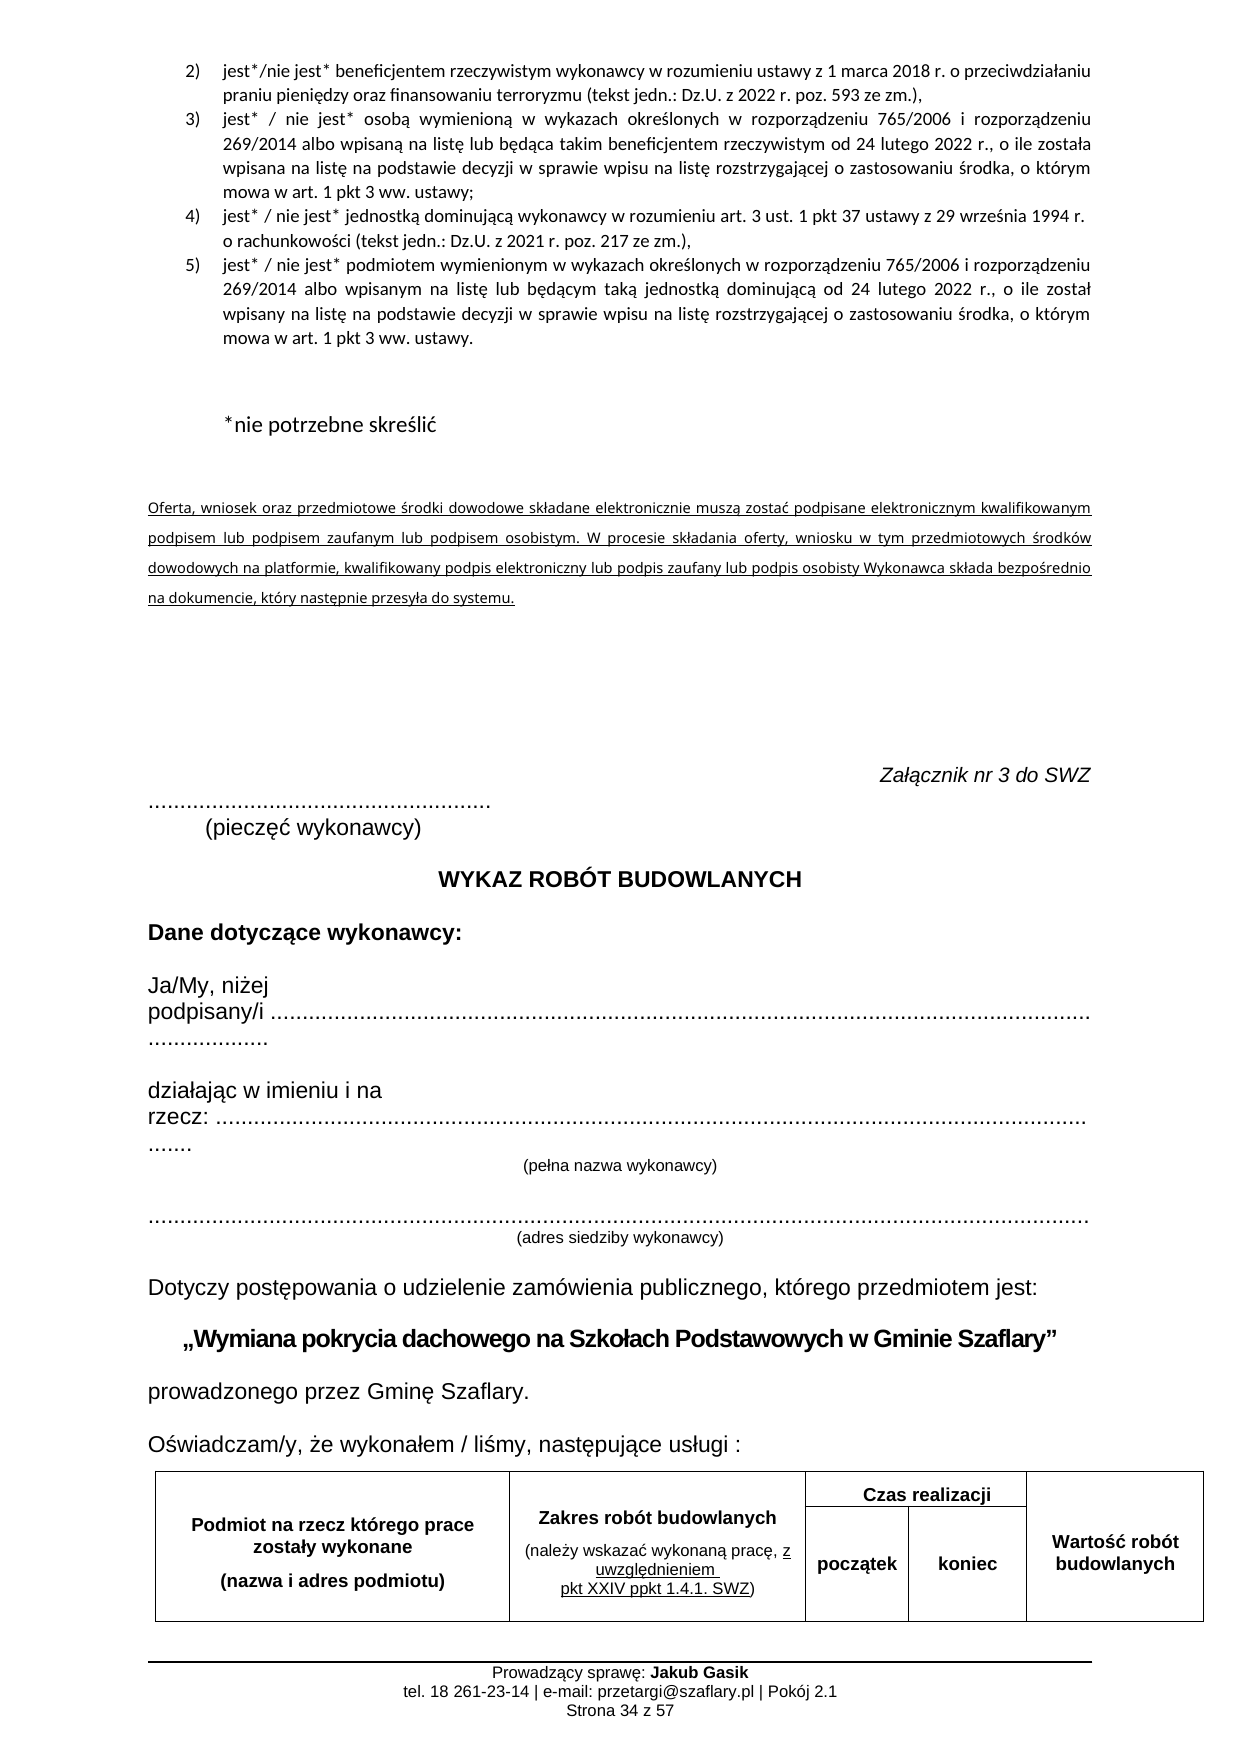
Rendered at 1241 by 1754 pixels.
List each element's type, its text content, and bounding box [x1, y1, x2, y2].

text prowadzonego przez Gminę Szaflary. [148, 1378, 1092, 1405]
table_header Zakres robót budowlanych (należy wskazać wykonaną pracę, z uwzględnieniem pkt XXIV ppkt 1.4.1. SWZ) [510, 1472, 805, 1621]
list jest*/nie jest* beneficjentem rzeczywistym wykonawcy w rozumieniu ustawy z 1 marca 2018 r. o przeciwdziałaniu praniu pieniędzy oraz finansowaniu terroryzmu (tekst jedn.: Dz.U. z 2022 r. poz. 593 ze zm.), [185, 59, 1092, 106]
text Ja/My, niżej podpisany/i .................................................................................................................................................... [148, 972, 1092, 1051]
table_header Czas realizacji [806, 1472, 1026, 1506]
list jest* / nie jest* jednostką dominującą wykonawcy w rozumieniu art. 3 ust. 1 pkt 37 ustawy z 29 września 1994 r. o rachunkowości (tekst jedn.: Dz.U. z 2021 r. poz. 217 ze zm.), [185, 205, 1092, 252]
text Oferta, wniosek oraz przedmiotowe środki dowodowe składane elektronicznie muszą zostać podpisane elektronicznym kwalifikowanym podpisem lub podpisem zaufanym lub podpisem osobistym. W procesie składania oferty, wniosku w tym przedmiotowych środków dowodowych na platformie, kwalifikowany podpis elektroniczny lub podpis zaufany lub podpis osobisty Wykonawca składa bezpośrednio na dokumencie, który następnie przesyła do systemu. [148, 576, 1092, 607]
list jest* / nie jest* osobą wymienioną w wykazach określonych w rozporządzeniu 765/2006 i rozporządzeniu 269/2014 albo wpisaną na listę lub będąca takim beneficjentem rzeczywistym od 24 lutego 2022 r., o ile została wpisana na listę na podstawie decyzji w sprawie wpisu na listę rozstrzygającej o zastosowaniu środka, o którym mowa w art. 1 pkt 3 ww. ustawy; [185, 108, 1092, 203]
text Oferta, wniosek oraz przedmiotowe środki dowodowe składane elektronicznie muszą zostać podpisane elektronicznym kwalifikowanym podpisem lub podpisem zaufanym lub podpisem osobistym. W procesie składania oferty, wniosku w tym przedmiotowych środków dowodowych na platformie, kwalifikowany podpis elektroniczny lub podpis zaufany lub podpis osobisty Wykonawca składa bezpośrednio na dokumencie, który następnie przesyła do systemu. [148, 546, 1092, 575]
text Załącznik nr 3 do SWZ [148, 763, 1092, 787]
text „Wymiana pokrycia dachowego na Szkołach Podstawowych w Gminie Szaflary” [148, 1324, 1092, 1353]
text (adres siedziby wykonawcy) [148, 1228, 1092, 1247]
text WYKAZ ROBÓT BUDOWLANYCH [148, 866, 1092, 892]
table_header Podmiot na rzecz którego prace zostały wykonane (nazwa i adres podmiotu) [156, 1472, 509, 1621]
text Oświadczam/y, że wykonałem / liśmy, następujące usługi : [148, 1431, 1092, 1457]
table_header Wartość robót budowlanych [1027, 1472, 1203, 1621]
text (pieczęć wykonawcy) [148, 813, 1092, 840]
text Dotyczy postępowania o udzielenie zamówienia publicznego, którego przedmiotem jest: [148, 1273, 1092, 1300]
table_cell koniec [909, 1507, 1026, 1621]
text Dane dotyczące wykonawcy: [148, 919, 1092, 945]
list jest* / nie jest* podmiotem wymienionym w wykazach określonych w rozporządzeniu 765/2006 i rozporządzeniu 269/2014 albo wpisanym na listę lub będącym taką jednostką dominującą od 24 lutego 2022 r., o ile został wpisany na listę na podstawie decyzji w sprawie wpisu na listę rozstrzygającej o zastosowaniu środka, o którym mowa w art. 1 pkt 3 ww. ustawy. [185, 253, 1092, 349]
text .................................................................................................................................................... [148, 1202, 1092, 1228]
table_cell początek [806, 1507, 908, 1621]
text ...................................................... [148, 787, 1092, 813]
text (pełna nazwa wykonawcy) [148, 1156, 1092, 1175]
text *nie potrzebne skreślić [223, 410, 1092, 438]
text działając w imieniu i na rzecz: ................................................................................................................................................ [148, 1077, 1092, 1156]
text Oferta, wniosek oraz przedmiotowe środki dowodowe składane elektronicznie muszą zostać podpisane elektronicznym kwalifikowanym podpisem lub podpisem zaufanym lub podpisem osobistym. W procesie składania oferty, wniosku w tym przedmiotowych środków dowodowych na platformie, kwalifikowany podpis elektroniczny lub podpis zaufany lub podpis osobisty Wykonawca składa bezpośrednio na dokumencie, który następnie przesyła do systemu. [148, 516, 1092, 545]
